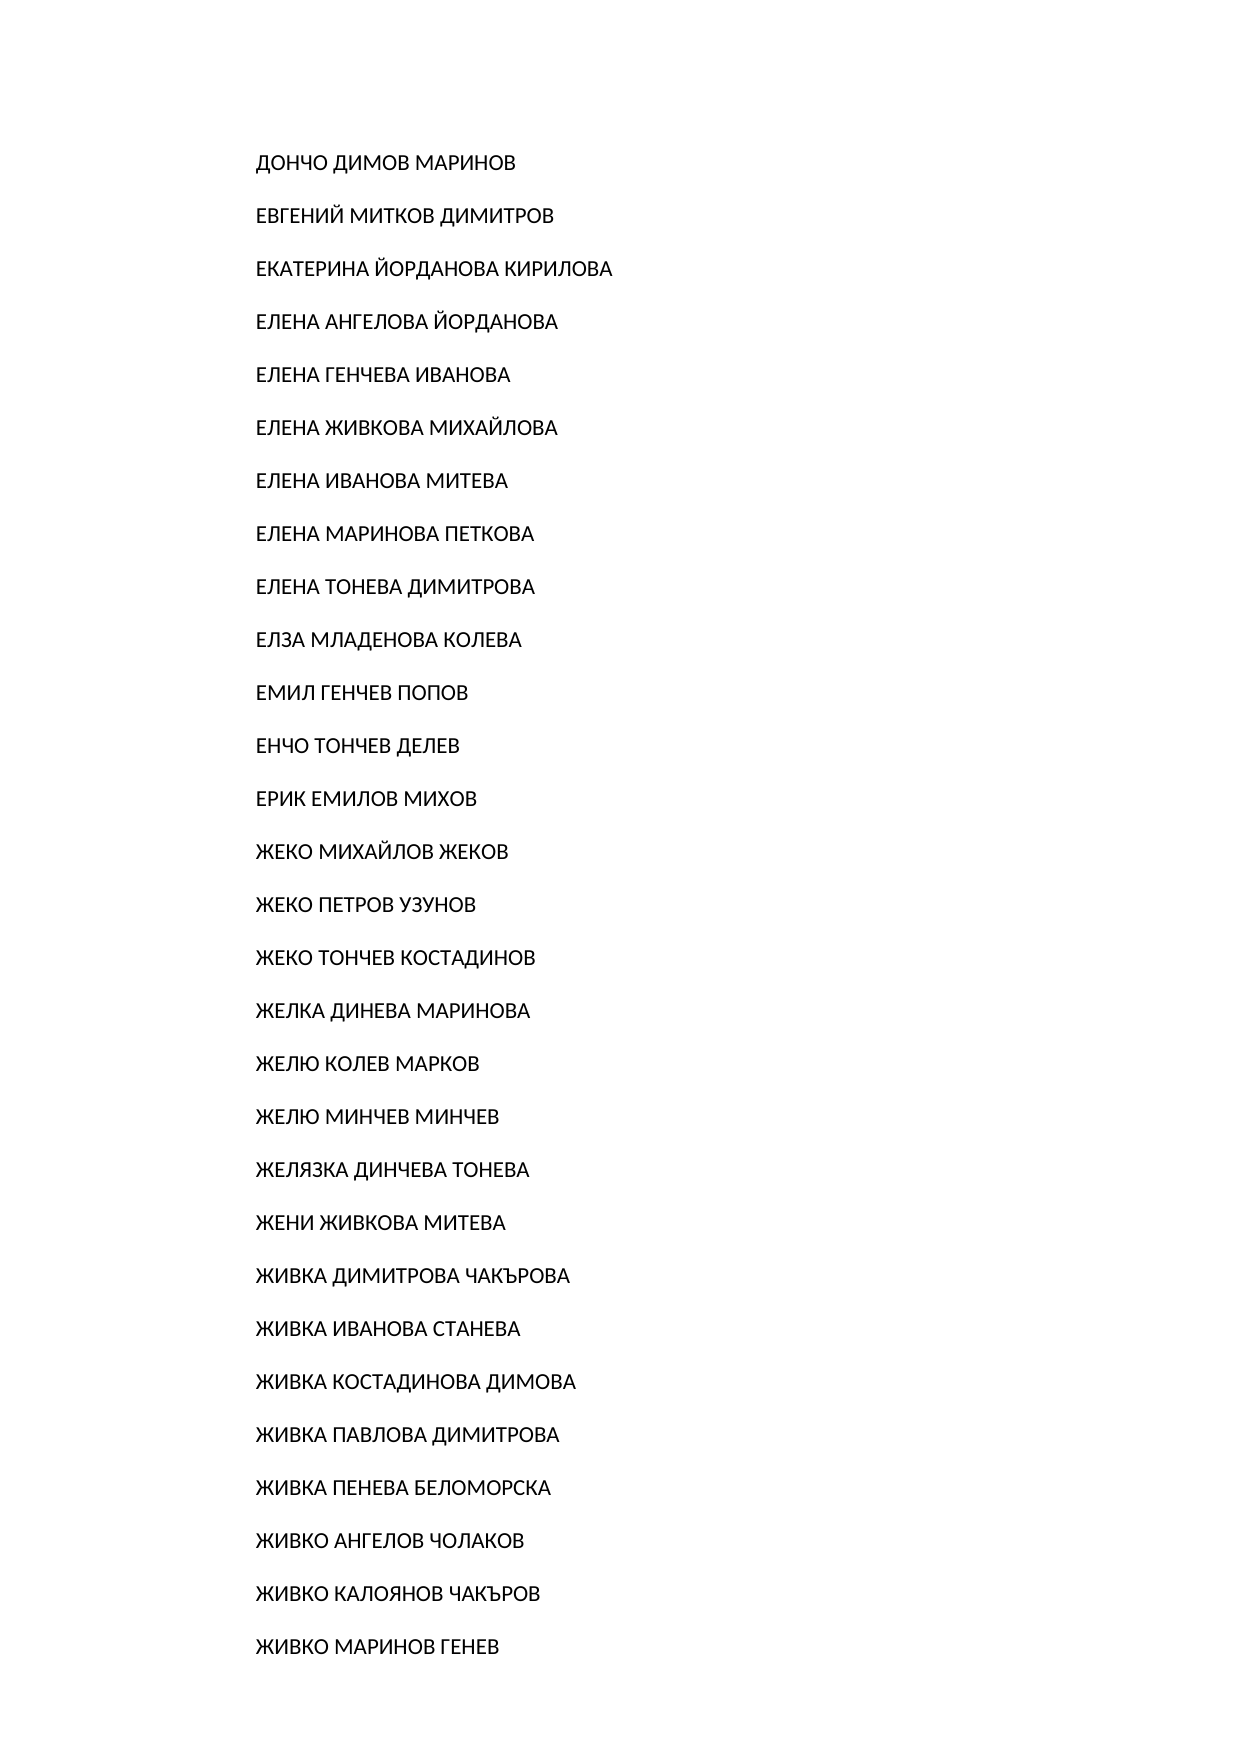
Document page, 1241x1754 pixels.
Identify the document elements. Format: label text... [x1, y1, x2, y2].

text ЖИВКО МАРИНОВ ГЕНЕВ [148, 1632, 1181, 1660]
text ЖЕКО ПЕТРОВ УЗУНОВ [148, 890, 1181, 918]
text ЖЕНИ ЖИВКОВА МИТЕВА [148, 1208, 1181, 1236]
text ЕКАТЕРИНА ЙОРДАНОВА КИРИЛОВА [148, 254, 1181, 282]
text ЕЛЕНА МАРИНОВА ПЕТКОВА [148, 519, 1181, 547]
text ЕЛЕНА ГЕНЧЕВА ИВАНОВА [148, 360, 1181, 388]
text ЖИВКА ДИМИТРОВА ЧАКЪРОВА [148, 1261, 1181, 1289]
text ЕЛЕНА АНГЕЛОВА ЙОРДАНОВА [148, 307, 1181, 335]
text ЖИВКА ПЕНЕВА БЕЛОМОРСКА [148, 1473, 1181, 1501]
text ЕЛЕНА ЖИВКОВА МИХАЙЛОВА [148, 413, 1181, 441]
text ЕЛЕНА ИВАНОВА МИТЕВА [148, 466, 1181, 494]
text ЖЕЛКА ДИНЕВА МАРИНОВА [148, 996, 1181, 1024]
text ЖИВКА ПАВЛОВА ДИМИТРОВА [148, 1420, 1181, 1448]
text ЖЕЛЮ КОЛЕВ МАРКОВ [148, 1049, 1181, 1077]
text ЕМИЛ ГЕНЧЕВ ПОПОВ [148, 678, 1181, 706]
text ЕЛЕНА ТОНЕВА ДИМИТРОВА [148, 572, 1181, 600]
text ЕНЧО ТОНЧЕВ ДЕЛЕВ [148, 731, 1181, 759]
text ЕВГЕНИЙ МИТКОВ ДИМИТРОВ [148, 201, 1181, 229]
text ДОНЧО ДИМОВ МАРИНОВ [148, 148, 1181, 176]
text ЖЕЛЮ МИНЧЕВ МИНЧЕВ [148, 1102, 1181, 1130]
text ЖЕКО ТОНЧЕВ КОСТАДИНОВ [148, 943, 1181, 971]
text ЖИВКО КАЛОЯНОВ ЧАКЪРОВ [148, 1579, 1181, 1607]
text ЕРИК ЕМИЛОВ МИХОВ [148, 784, 1181, 812]
text ЕЛЗА МЛАДЕНОВА КОЛЕВА [148, 625, 1181, 653]
text ЖИВКА ИВАНОВА СТАНЕВА [148, 1314, 1181, 1342]
text ЖИВКА КОСТАДИНОВА ДИМОВА [148, 1367, 1181, 1395]
text ЖЕЛЯЗКА ДИНЧЕВА ТОНЕВА [148, 1155, 1181, 1183]
text ЖЕКО МИХАЙЛОВ ЖЕКОВ [148, 837, 1181, 865]
text ЖИВКО АНГЕЛОВ ЧОЛАКОВ [148, 1526, 1181, 1554]
